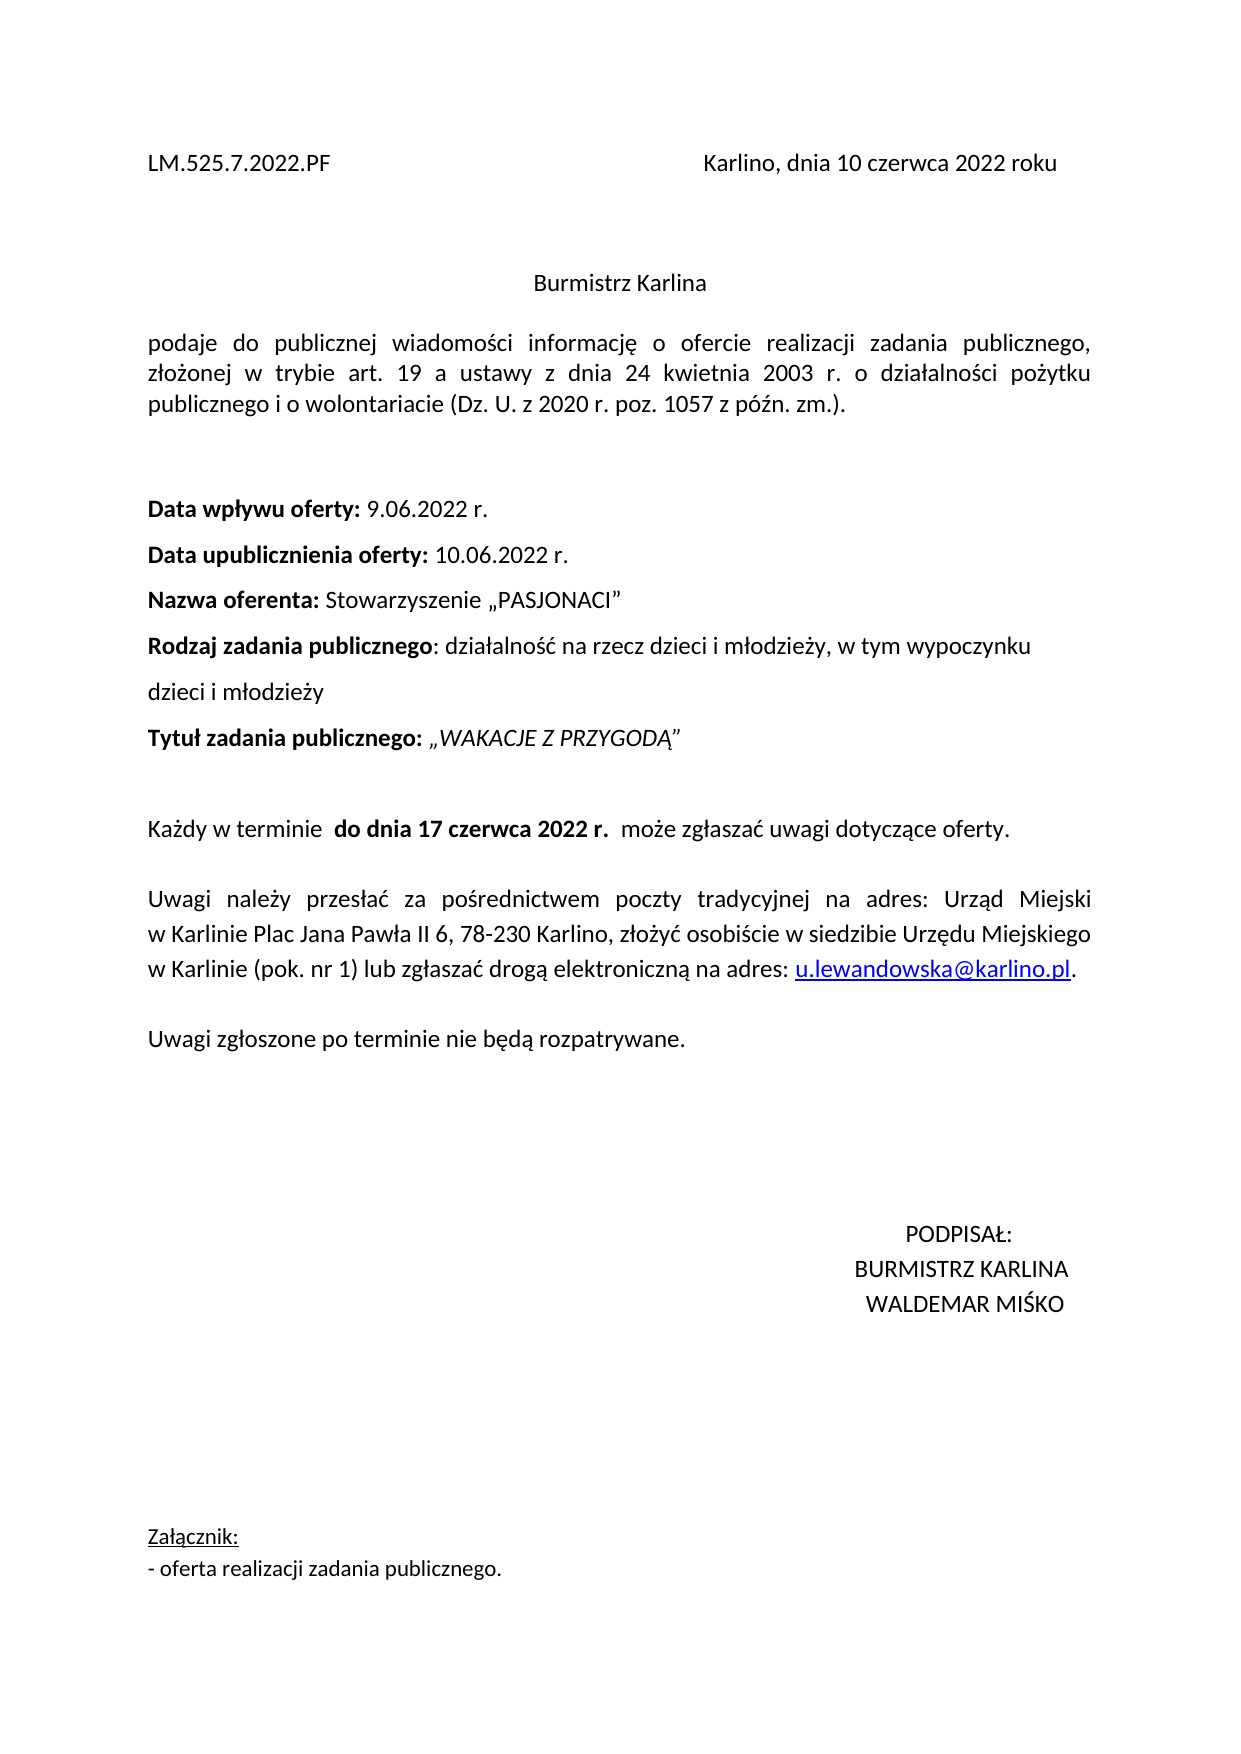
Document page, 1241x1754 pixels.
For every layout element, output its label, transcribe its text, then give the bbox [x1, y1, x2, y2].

text Rodzaj zadania publicznego: działalność na rzecz dzieci i młodzieży, w tym wypoczynku dzieci i młodzieży [148, 630, 1093, 707]
text Data wpływu oferty: 9.06.2022 r. Data upublicznienia oferty: 10.06.2022 r. Nazwa oferenta: Stowarzyszenie „PASJONACI” [148, 493, 1093, 615]
text Tytuł zadania publicznego: „WAKACJE Z PRZYGODĄ” [148, 722, 1093, 752]
text BURMISTRZ KARLINA [148, 1253, 1093, 1283]
text - oferta realizacji zadania publicznego. [148, 1554, 1093, 1582]
text Burmistrz Karlina [148, 267, 1093, 297]
text LM.525.7.2022.PF Karlino, dnia 10 czerwca 2022 roku [148, 148, 1093, 178]
text Każdy w terminie do dnia 17 czerwca 2022 r. może zgłaszać uwagi dotyczące oferty. [148, 813, 1093, 844]
text PODPISAŁ: [148, 1218, 1093, 1248]
text WALDEMAR MIŚKO [148, 1288, 1093, 1318]
text Uwagi należy przesłać za pośrednictwem poczty tradycyjnej na adres: Urząd Miejski w Karlinie Plac Jana Pawła II 6, 78-230 Karlino, złożyć osobiście w siedzibie Urzędu Miejskiego w Karlinie (pok. nr 1) lub zgłaszać drogą elektroniczną na adres: u.lewandowska@karlino.pl. [148, 883, 1093, 984]
text Uwagi zgłoszone po terminie nie będą rozpatrywane. [148, 1023, 1093, 1054]
text Załącznik: [148, 1522, 1093, 1550]
text podaje do publicznej wiadomości informację o ofercie realizacji zadania publicznego, złożonej w trybie art. 19 a ustawy z dnia 24 kwietnia 2003 r. o działalności pożytku publicznego i o wolontariacie (Dz. U. z 2020 r. poz. 1057 z późn. zm.). [148, 327, 1093, 418]
